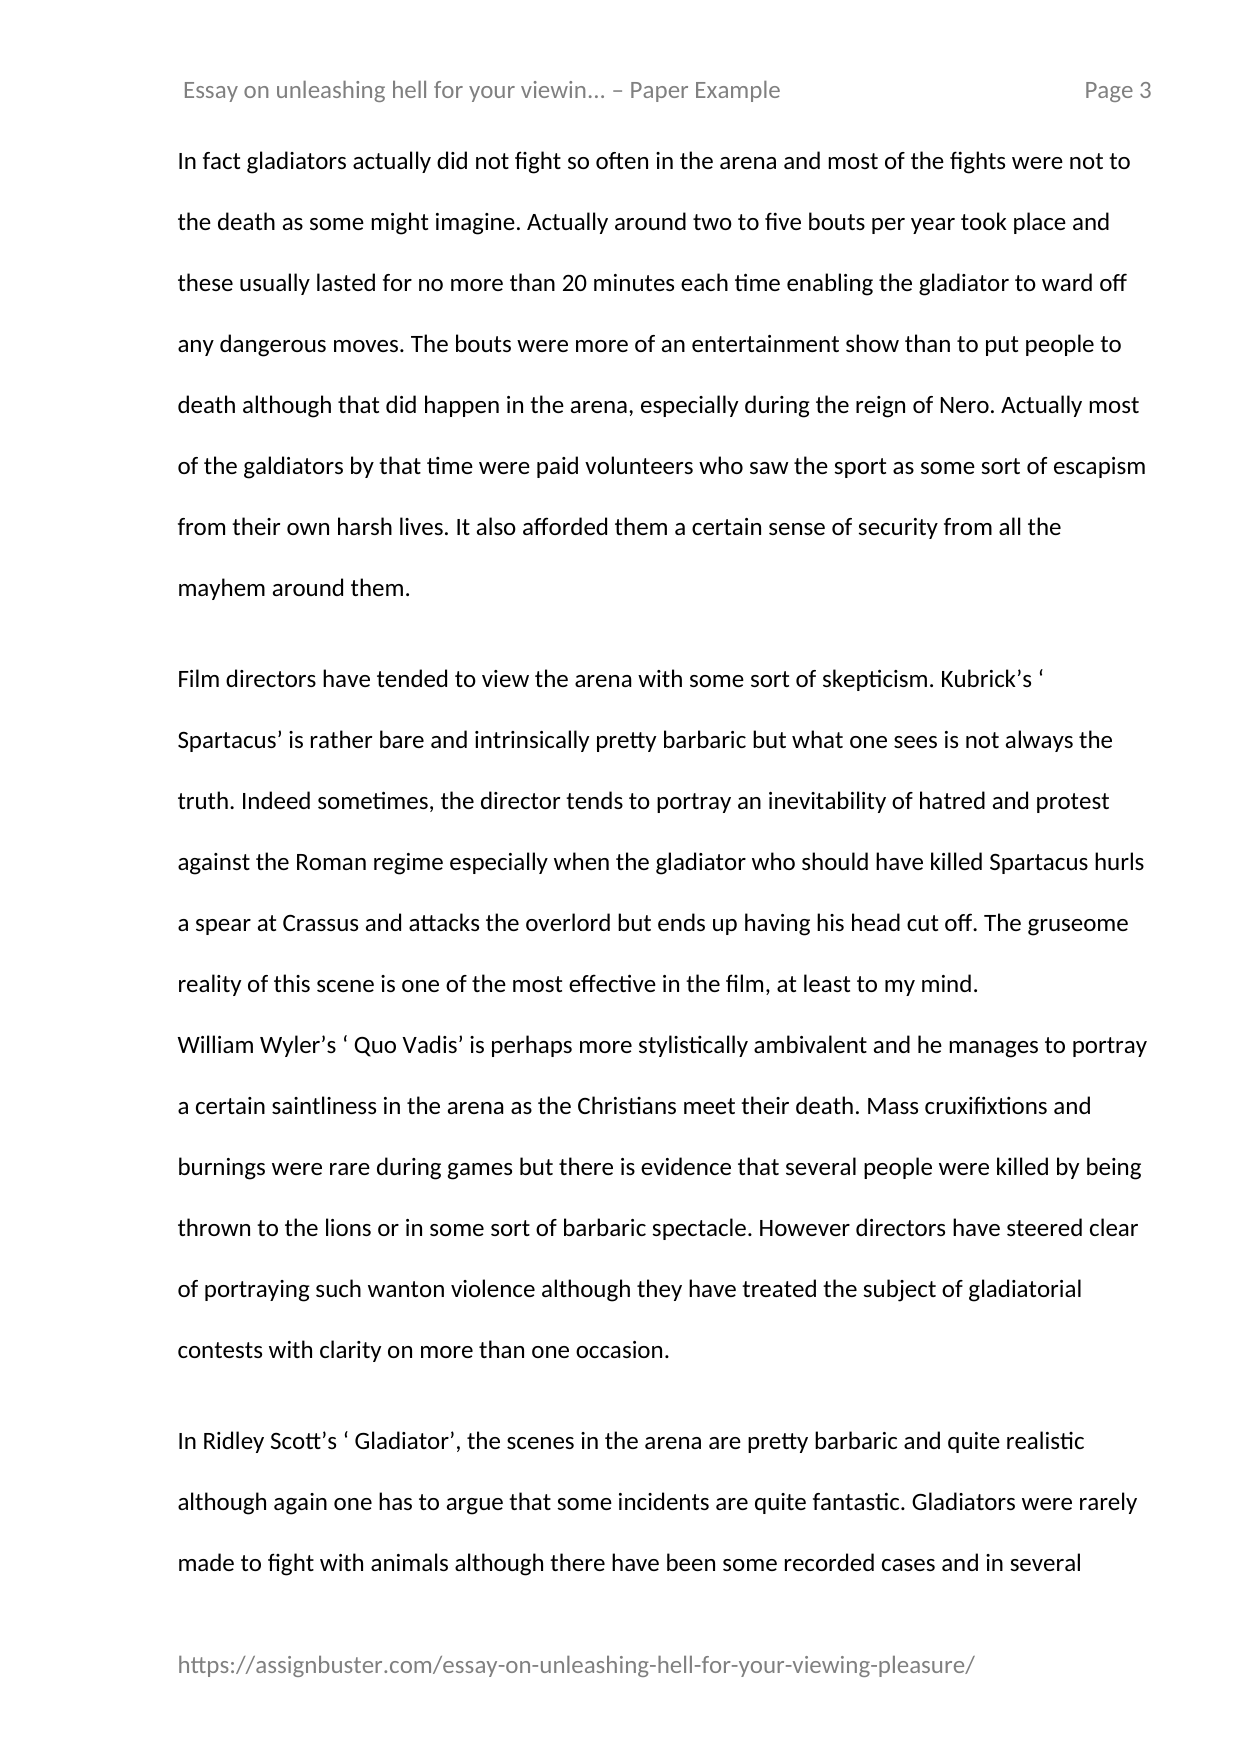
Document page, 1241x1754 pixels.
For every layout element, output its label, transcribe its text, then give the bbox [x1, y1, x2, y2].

text In fact gladiators actually did not fight so often in the arena and most of the fights were not to the death as some might imagine. Actually around two to five bouts per year took place and these usually lasted for no more than 20 minutes each time enabling the gladiator to ward off any dangerous moves. The bouts were more of an entertainment show than to put people to death although that did happen in the arena, especially during the reign of Nero. Actually most of the galdiators by that time were paid volunteers who saw the sport as some sort of escapism from their own harsh lives. It also afforded them a certain sense of security from all the mayhem around them. [177, 145, 1152, 603]
text Film directors have tended to view the arena with some sort of skepticism. Kubrick’s ‘ Spartacus’ is rather bare and intrinsically pretty barbaric but what one sees is not always the truth. Indeed sometimes, the director tends to portray an inevitability of hatred and protest against the Roman regime especially when the gladiator who should have killed Spartacus hurls a spear at Crassus and attacks the overlord but ends up having his head cut off. The gruseome reality of this scene is one of the most effective in the film, at least to my mind. William Wyler’s ‘ Quo Vadis’ is perhaps more stylistically ambivalent and he manages to portray a certain saintliness in the arena as the Christians meet their death. Mass cruxifixtions and burnings were rare during games but there is evidence that several people were killed by being thrown to the lions or in some sort of barbaric spectacle. However directors have steered clear of portraying such wanton violence although they have treated the subject of gladiatorial contests with clarity on more than one occasion. [177, 663, 1152, 1365]
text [177, 1425, 1152, 1577]
